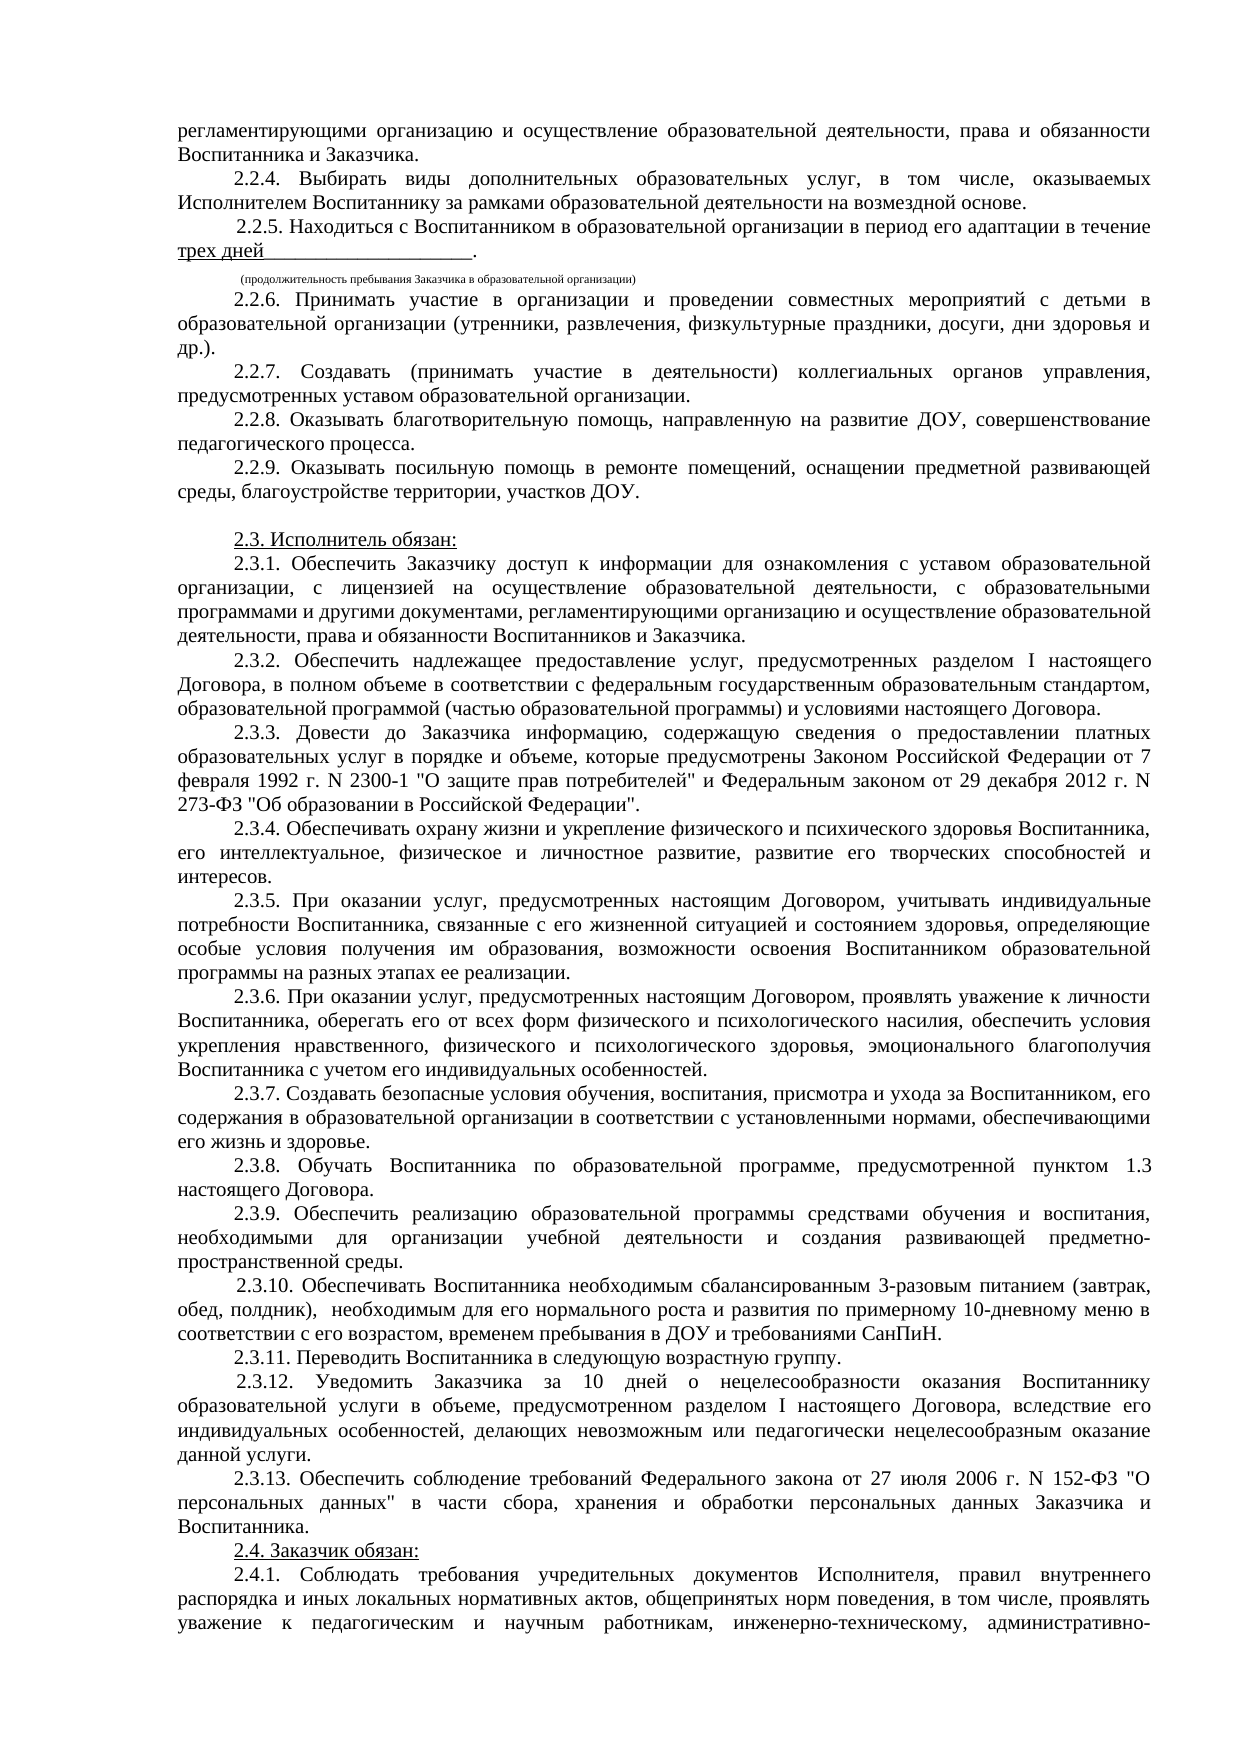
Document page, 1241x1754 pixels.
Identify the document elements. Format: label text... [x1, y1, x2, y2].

text 2.3.7. Создавать безопасные условия обучения, воспитания, присмотра и ухода за Воспитанником, его содержания в образовательной организации в соответствии с установленными нормами, обеспечивающими его жизнь и здоровье. [177, 1081, 1152, 1153]
text 2.3.12. Уведомить Заказчика за 10 дней о нецелесообразности оказания Воспитаннику образовательной услуги в объеме, предусмотренном разделом I настоящего Договора, вследствие его индивидуальных особенностей, делающих невозможным или педагогически нецелесообразным оказание данной услуги. [177, 1369, 1152, 1466]
text 2.3.1. Обеспечить Заказчику доступ к информации для ознакомления с уставом образовательной организации, с лицензией на осуществление образовательной деятельности, с образовательными программами и другими документами, регламентирующими организацию и осуществление образовательной деятельности, права и обязанности Воспитанников и Заказчика. [177, 551, 1152, 647]
text 2.4. Заказчик обязан: [177, 1538, 1152, 1562]
text 2.3.5. При оказании услуг, предусмотренных настоящим Договором, учитывать индивидуальные потребности Воспитанника, связанные с его жизненной ситуацией и состоянием здоровья, определяющие особые условия получения им образования, возможности освоения Воспитанником образовательной программы на разных этапах ее реализации. [177, 888, 1152, 984]
text 2.3.8. Обучать Воспитанника по образовательной программе, предусмотренной пунктом 1.3 настоящего Договора. [177, 1153, 1152, 1201]
text 2.3.10. Обеспечивать Воспитанника необходимым сбалансированным 3-разовым питанием (завтрак, обед, полдник), необходимым для его нормального роста и развития по примерному 10-дневному меню в соответствии с его возрастом, временем пребывания в ДОУ и требованиями СанПиН. [177, 1273, 1152, 1345]
text (продолжительность пребывания Заказчика в образовательной организации) [177, 262, 1152, 287]
text 2.3.6. При оказании услуг, предусмотренных настоящим Договором, проявлять уважение к личности Воспитанника, оберегать его от всех форм физического и психологического насилия, обеспечить условия укрепления нравственного, физического и психологического здоровья, эмоционального благополучия Воспитанника с учетом его индивидуальных особенностей. [177, 984, 1152, 1081]
text 2.2.8. Оказывать благотворительную помощь, направленную на развитие ДОУ, совершенствование педагогического процесса. [177, 407, 1152, 455]
text 2.3.4. Обеспечивать охрану жизни и укрепление физического и психического здоровья Воспитанника, его интеллектуальное, физическое и личностное развитие, развитие его творческих способностей и интересов. [177, 816, 1152, 888]
text 2.3.13. Обеспечить соблюдение требований Федерального закона от 27 июля 2006 г. N 152-ФЗ "О персональных данных" в части сбора, хранения и обработки персональных данных Заказчика и Воспитанника. [177, 1466, 1152, 1538]
text 2.2.5. Находиться с Воспитанником в образовательной организации в период его адаптации в течение трех дней____________________. [177, 214, 1152, 262]
text 2.3.2. Обеспечить надлежащее предоставление услуг, предусмотренных разделом I настоящего Договора, в полном объеме в соответствии с федеральным государственным образовательным стандартом, образовательной программой (частью образовательной программы) и условиями настоящего Договора. [177, 647, 1152, 720]
text 2.2.9. Оказывать посильную помощь в ремонте помещений, оснащении предметной развивающей среды, благоустройстве территории, участков ДОУ. [177, 455, 1152, 503]
text 2.3.3. Довести до Заказчика информацию, содержащую сведения о предоставлении платных образовательных услуг в порядке и объеме, которые предусмотрены Законом Российской Федерации от 7 февраля 1992 г. N 2300-1 "О защите прав потребителей" и Федеральным законом от 29 декабря 2012 г. N 273-ФЗ "Об образовании в Российской Федерации". [177, 720, 1152, 816]
text 2.3.11. Переводить Воспитанника в следующую возрастную группу. [177, 1345, 1152, 1369]
text 2.3. Исполнитель обязан: [177, 527, 1152, 551]
text 2.2.6. Принимать участие в организации и проведении совместных мероприятий с детьми в образовательной организации (утренники, развлечения, физкультурные праздники, досуги, дни здоровья и др.). [177, 287, 1152, 359]
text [177, 1562, 1152, 1634]
text 2.3.9. Обеспечить реализацию образовательной программы средствами обучения и воспитания, необходимыми для организации учебной деятельности и создания развивающей предметно-пространственной среды. [177, 1201, 1152, 1273]
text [177, 118, 1152, 166]
text 2.2.4. Выбирать виды дополнительных образовательных услуг, в том числе, оказываемых Исполнителем Воспитаннику за рамками образовательной деятельности на возмездной основе. [177, 166, 1152, 214]
text 2.2.7. Создавать (принимать участие в деятельности) коллегиальных органов управления, предусмотренных уставом образовательной организации. [177, 359, 1152, 407]
